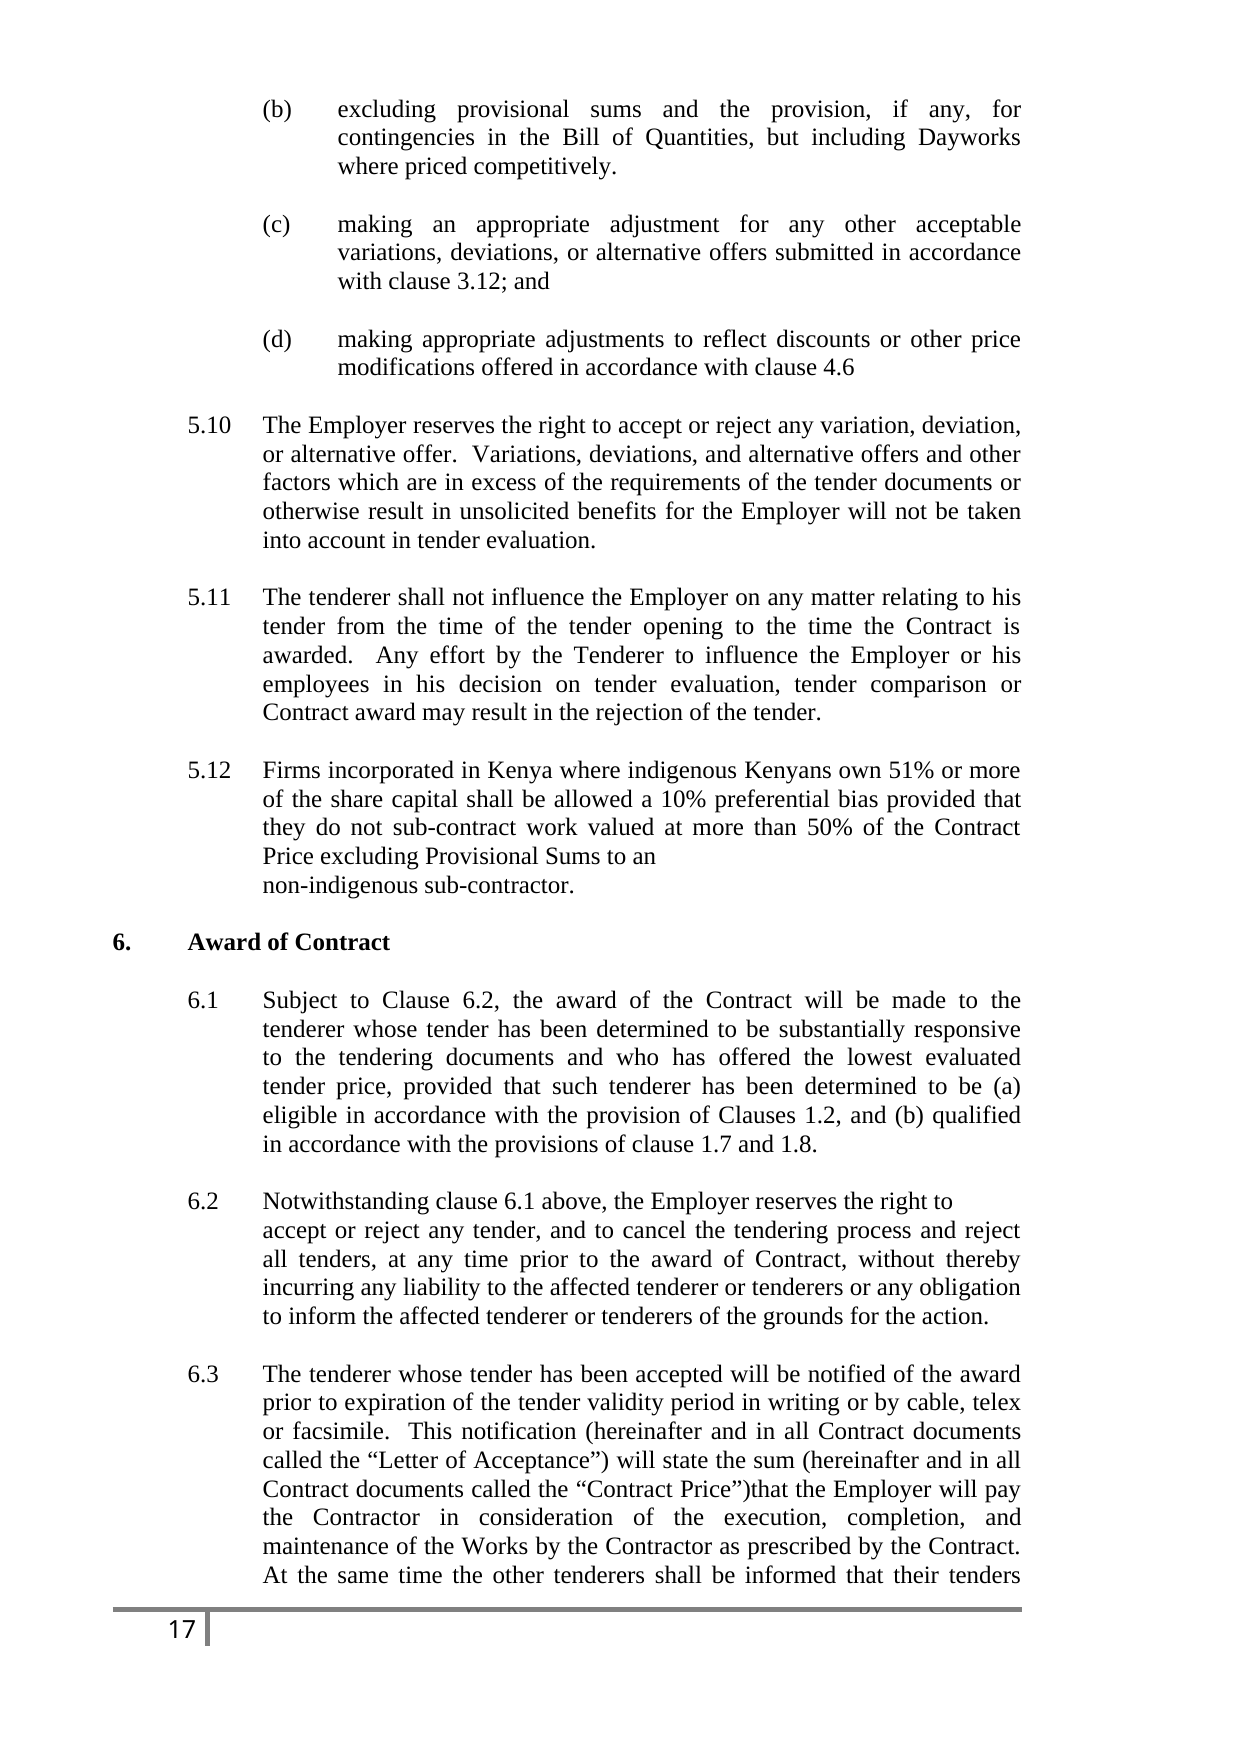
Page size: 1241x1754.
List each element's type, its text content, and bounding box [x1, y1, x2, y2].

list making appropriate adjustments to reflect discounts or other price modifications offered in accordance with clause 4.6 [262, 324, 1022, 381]
list Notwithstanding clause 6.1 above, the Employer reserves the right to [187, 1186, 1022, 1215]
list The tenderer shall not influence the Employer on any matter relating to his tender from the time of the tender opening to the time the Contract is awarded. Any effort by the Tenderer to influence the Employer or his employees in his decision on tender evaluation, tender comparison or Contract award may result in the rejection of the tender. [187, 582, 1022, 726]
list Firms incorporated in Kenya where indigenous Kenyans own 51% or more of the share capital shall be allowed a 10% preferential bias provided that they do not sub-contract work valued at more than 50% of the Contract Price excluding Provisional Sums to an [187, 755, 1022, 870]
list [187, 1359, 1022, 1589]
list making an appropriate adjustment for any other acceptable variations, deviations, or alternative offers submitted in accordance with clause 3.12; and [262, 209, 1022, 295]
list Award of Contract [112, 927, 1022, 956]
list Subject to Clause 6.2, the award of the Contract will be made to the tenderer whose tender has been determined to be substantially responsive to the tendering documents and who has offered the lowest evaluated tender price, provided that such tenderer has been determined to be (a) eligible in accordance with the provision of Clauses 1.2, and (b) qualified in accordance with the provisions of clause 1.7 and 1.8. [187, 985, 1022, 1157]
list excluding provisional sums and the provision, if any, for contingencies in the Bill of Quantities, but including Dayworks where priced competitively. [262, 94, 1022, 180]
text non-indigenous sub-contractor. [187, 870, 1022, 899]
text accept or reject any tender, and to cancel the tendering process and reject all tenders, at any time prior to the award of Contract, without thereby incurring any liability to the affected tenderer or tenderers or any obligation to inform the affected tenderer or tenderers of the grounds for the action. [262, 1215, 1022, 1330]
list The Employer reserves the right to accept or reject any variation, deviation, or alternative offer. Variations, deviations, and alternative offers and other factors which are in excess of the requirements of the tender documents or otherwise result in unsolicited benefits for the Employer will not be taken into account in tender evaluation. [187, 410, 1022, 554]
